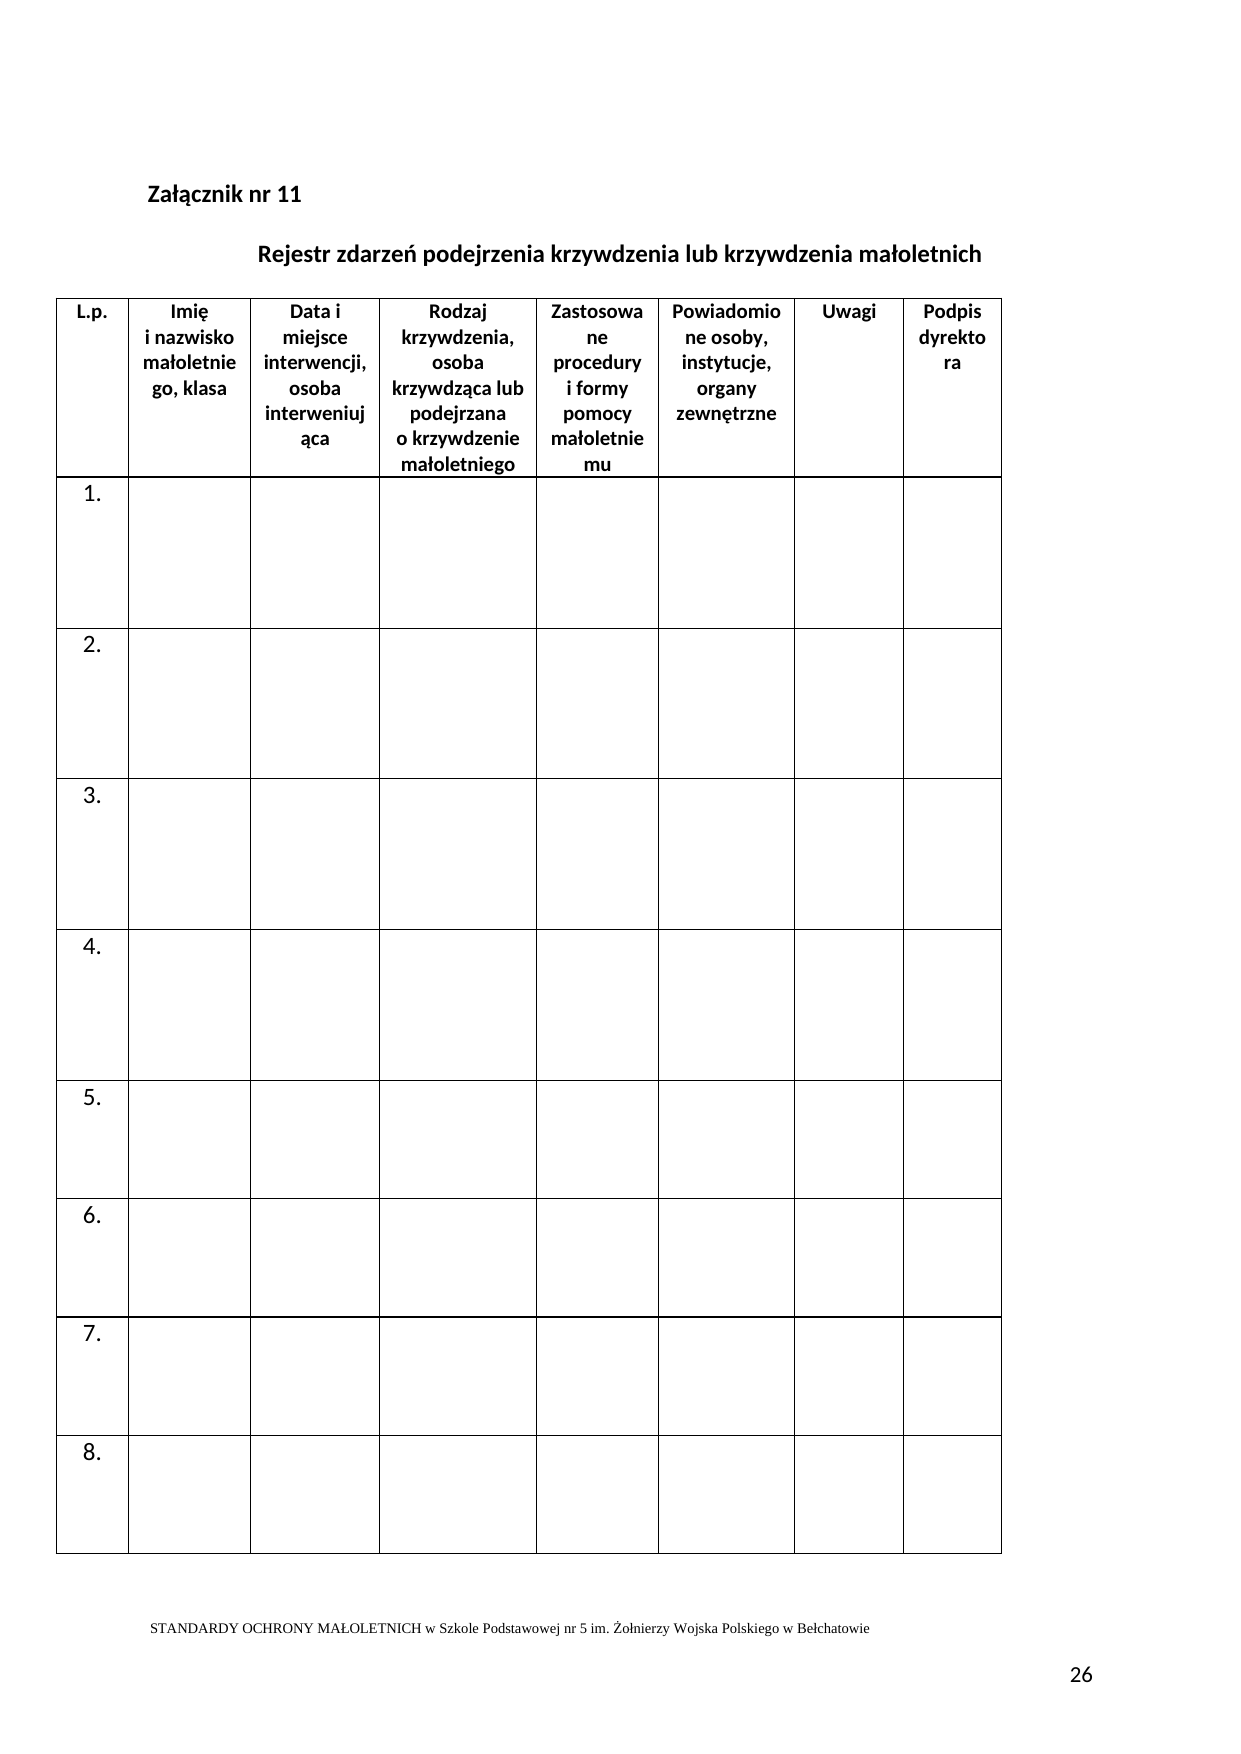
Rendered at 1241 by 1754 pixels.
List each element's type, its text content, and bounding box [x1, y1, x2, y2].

table_cell [251, 629, 379, 778]
table_cell [795, 779, 903, 929]
table_cell [904, 1318, 1001, 1434]
table_cell [537, 1081, 658, 1198]
table_cell [659, 1081, 794, 1198]
table_cell [251, 930, 379, 1080]
table_cell [129, 930, 250, 1080]
table_cell [659, 1436, 794, 1553]
table_cell [537, 930, 658, 1080]
table_cell [659, 930, 794, 1080]
table_cell [380, 930, 536, 1080]
text Załącznik nr 11 [148, 178, 1093, 209]
table_cell [795, 1081, 903, 1198]
table_cell [659, 779, 794, 929]
table_cell [537, 1199, 658, 1316]
table_cell [129, 779, 250, 929]
table_cell 2. [57, 629, 128, 778]
table_cell [659, 1318, 794, 1434]
table_cell 7. [57, 1318, 128, 1434]
table_cell [129, 629, 250, 778]
table_cell [380, 1199, 536, 1316]
table_header L.p. [57, 299, 128, 476]
table_cell 6. [57, 1199, 128, 1316]
table_cell 3. [57, 779, 128, 929]
table_cell [380, 629, 536, 778]
table_cell [904, 1081, 1001, 1198]
table_header Podpis dyrektora [904, 299, 1001, 476]
table_cell [795, 1199, 903, 1316]
table_cell [129, 1318, 250, 1434]
table_cell [380, 1081, 536, 1198]
table_cell 5. [57, 1081, 128, 1198]
table_cell [251, 1081, 379, 1198]
table_cell [251, 779, 379, 929]
table_cell [795, 930, 903, 1080]
table_cell [904, 930, 1001, 1080]
table_cell [659, 1199, 794, 1316]
table_cell [537, 629, 658, 778]
table_cell [904, 1199, 1001, 1316]
table_cell [659, 629, 794, 778]
table_header Imię i nazwisko małoletniego, klasa [129, 299, 250, 476]
table_cell 8. [57, 1436, 128, 1553]
table_cell [537, 478, 658, 627]
table_cell [129, 1081, 250, 1198]
table_cell [795, 1318, 903, 1434]
table_cell [537, 1318, 658, 1434]
table_cell [537, 1436, 658, 1553]
table_cell [904, 478, 1001, 627]
table_header Uwagi [795, 299, 903, 476]
table_cell [129, 1199, 250, 1316]
text Rejestr zdarzeń podejrzenia krzywdzenia lub krzywdzenia małoletnich [148, 238, 1093, 268]
table_header Data i miejsce interwencji, osoba interweniująca [251, 299, 379, 476]
table_cell [251, 1199, 379, 1316]
table_cell [129, 478, 250, 627]
table_cell [537, 779, 658, 929]
table_cell 4. [57, 930, 128, 1080]
table_cell [380, 779, 536, 929]
table_cell [129, 1436, 250, 1553]
table_cell [380, 478, 536, 627]
table_cell [251, 478, 379, 627]
table_cell 1. [57, 478, 128, 627]
table_header Rodzaj krzywdzenia, osoba krzywdząca lub podejrzana o krzywdzenie małoletniego [380, 299, 536, 476]
table_cell [795, 1436, 903, 1553]
table_cell [380, 1318, 536, 1434]
table_cell [251, 1318, 379, 1434]
table_cell [904, 779, 1001, 929]
table_header Zastosowane procedury i formy pomocy małoletniemu [537, 299, 658, 476]
table_cell [795, 629, 903, 778]
table_cell [904, 629, 1001, 778]
table_cell [904, 1436, 1001, 1553]
table_cell [380, 1436, 536, 1553]
table_cell [795, 478, 903, 627]
table_header Powiadomione osoby, instytucje, organy zewnętrzne [659, 299, 794, 476]
table_cell [251, 1436, 379, 1553]
table_cell [659, 478, 794, 627]
